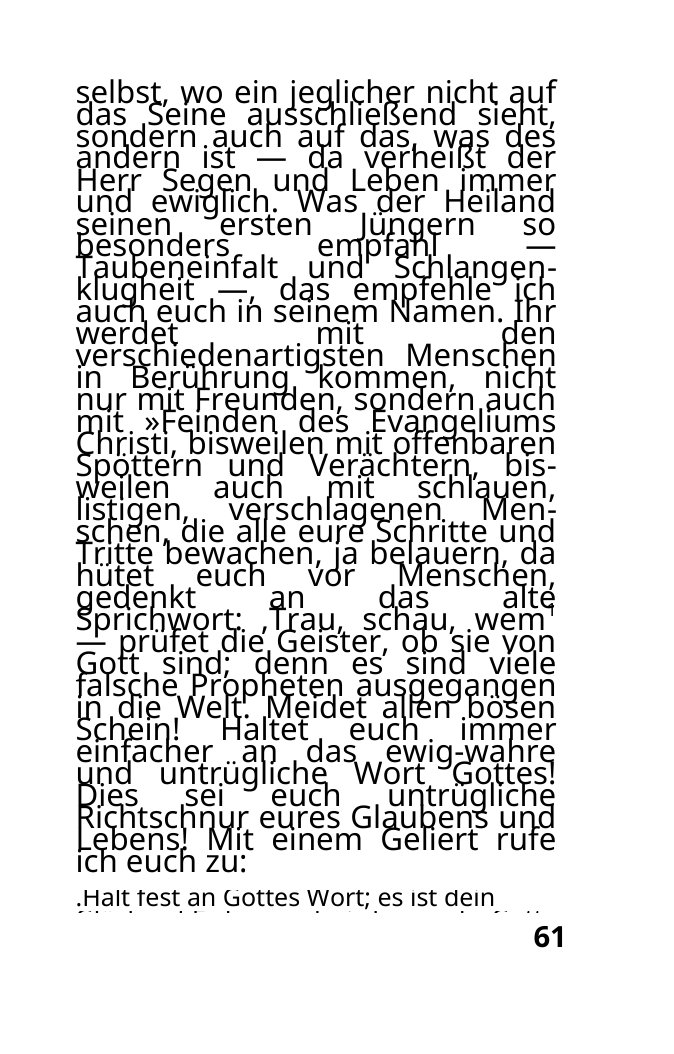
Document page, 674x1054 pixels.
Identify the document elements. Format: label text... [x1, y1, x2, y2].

text selbst, wo ein jeglicher nicht auf das Seine ausschließend sieht, sondern auch auf das, was des andern ist — da verheißt der Herr Segen und Leben immer und ewiglich. Was der Heiland seinen ersten Jüngern so besonders empfahl — Taubeneinfalt und Schlangenklugheit —, das empfehle ich auch euch in seinem Namen. Ihr werdet mit den verschiedenartigsten Menschen in Berührung kommen, nicht nur mit Freunden, sondern auch mit »Feinden des Evangeliums Christi, bisweilen mit offenbaren Spöttern und Verächtern, bisweilen auch mit schlauen, listigen, verschlagenen Menschen, die alle eure Schritte und Tritte bewachen, ja belauern, da hütet euch vor Menschen, gedenkt an das alte Sprichwort: ,Trau, schau, wem1 — prüfet die Geister, ob sie von Gott sind; denn es sind viele falsche Propheten ausgegangen in die Welt. Meidet allen bösen Schein! Haltet euch immer einfacher an das ewig-wahre und untrügliche Wort Gottes! Dies sei euch untrügliche Richtschnur eures Glaubens und Lebens! Mit einem Geliert rufe ich euch zu: [75, 86, 557, 877]
text .Halt fest an Gottes Wort; es ist dein Glück auf Erden, und wird, so wahr Gott ist, dein Glück im Himmel werden. Verachte christlich groß des Bibelfeindes Spott! [75, 891, 557, 913]
text 61 [533, 924, 567, 953]
